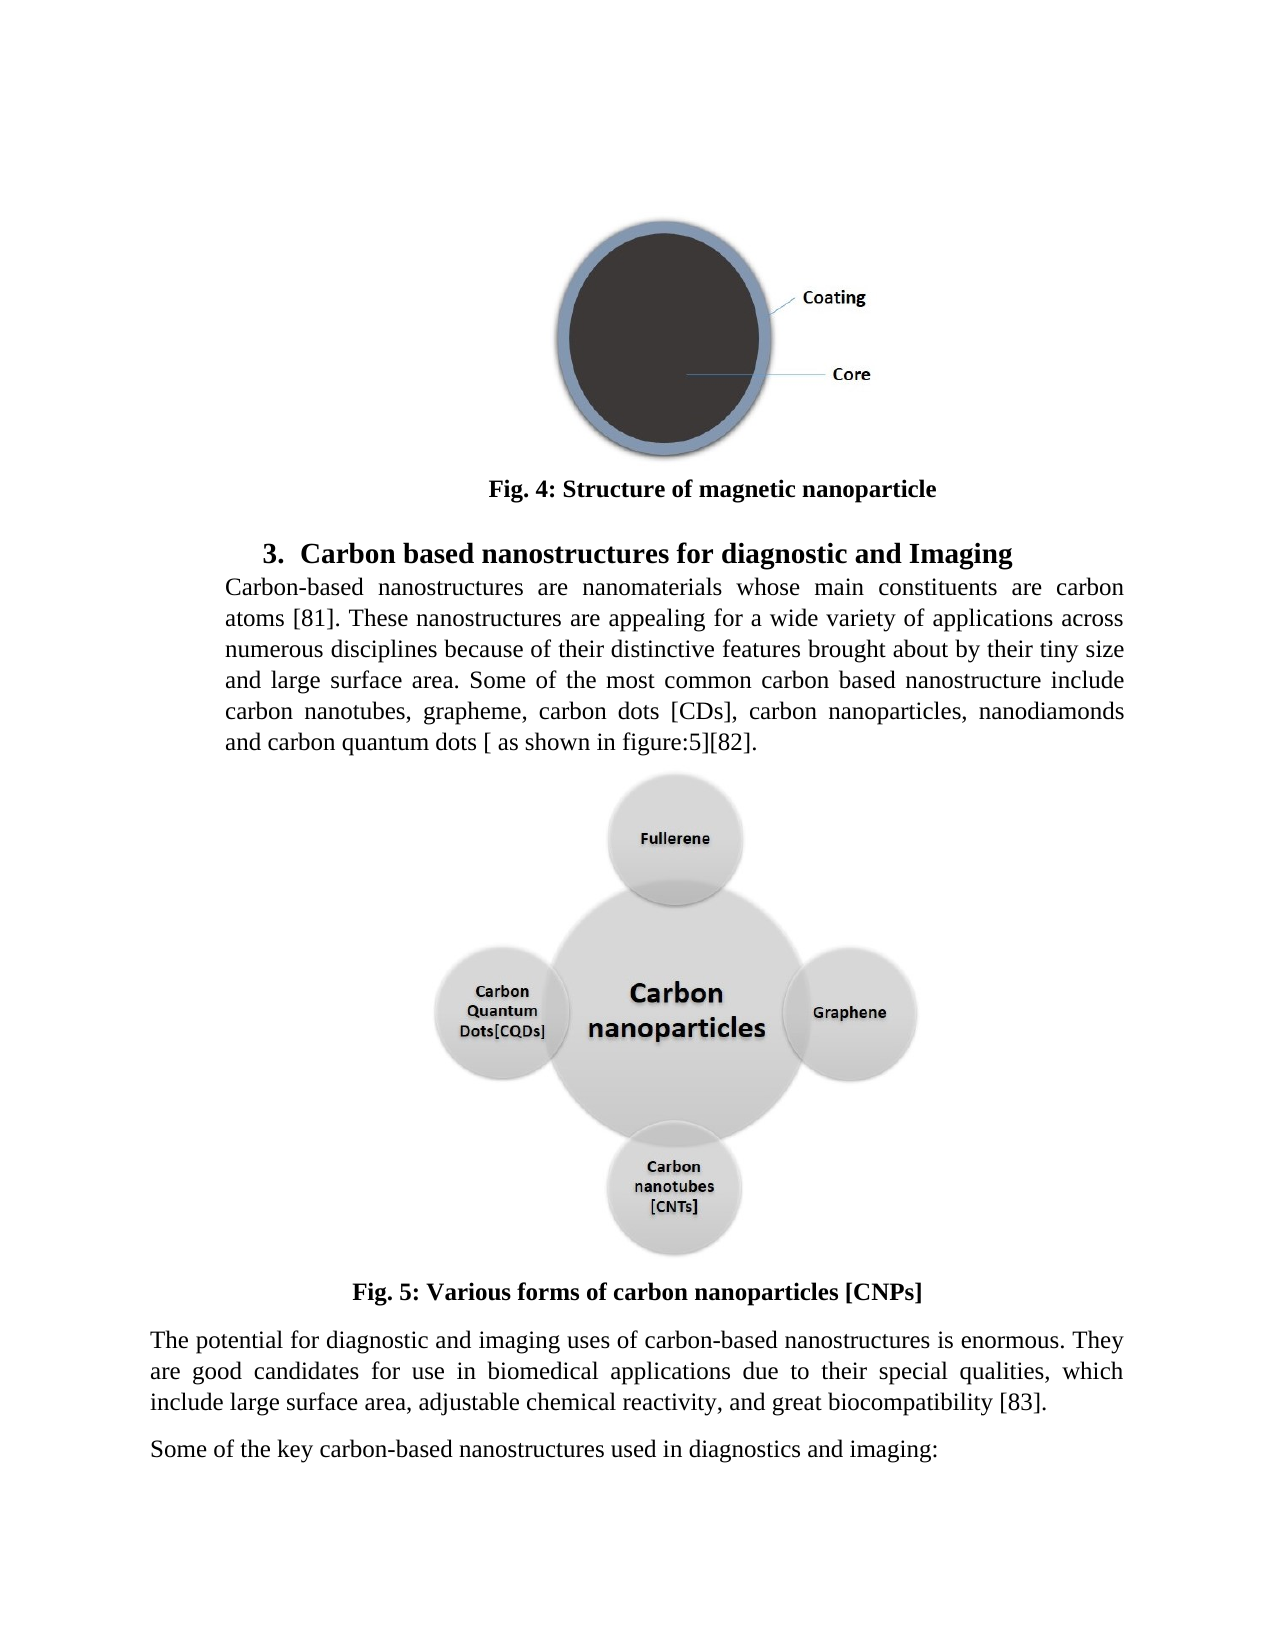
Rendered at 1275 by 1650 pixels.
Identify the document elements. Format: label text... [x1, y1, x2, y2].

list Fig. 4: Structure of magnetic nanoparticle [300, 474, 1125, 502]
text Some of the key carbon-based nanostructures used in diagnostics and imaging: [150, 1434, 1125, 1463]
text Fig. 5: Various forms of carbon nanoparticles [CNPs] [150, 1277, 1125, 1306]
picture [418, 758, 938, 1259]
text The potential for diagnostic and imaging uses of carbon-based nanostructures is enormous. They are good candidates for use in biomedical applications due to their special qualities, which include large surface area, adjustable chemical reactivity, and great biocompatibility [83]. [150, 1325, 1125, 1416]
picture [543, 212, 882, 472]
list Carbon-based nanostructures are nanomaterials whose main constituents are carbon atoms [81]. These nanostructures are appealing for a wide variety of applications across numerous disciplines because of their distinctive features brought about by their tiny size and large surface area. Some of the most common carbon based nanostructure include carbon nanotubes, grapheme, carbon dots [CDs], carbon nanoparticles, nanodiamonds and carbon quantum dots [ as shown in figure:5][82]. [225, 572, 1125, 756]
list Carbon based nanostructures for diagnostic and Imaging [262, 536, 1125, 569]
